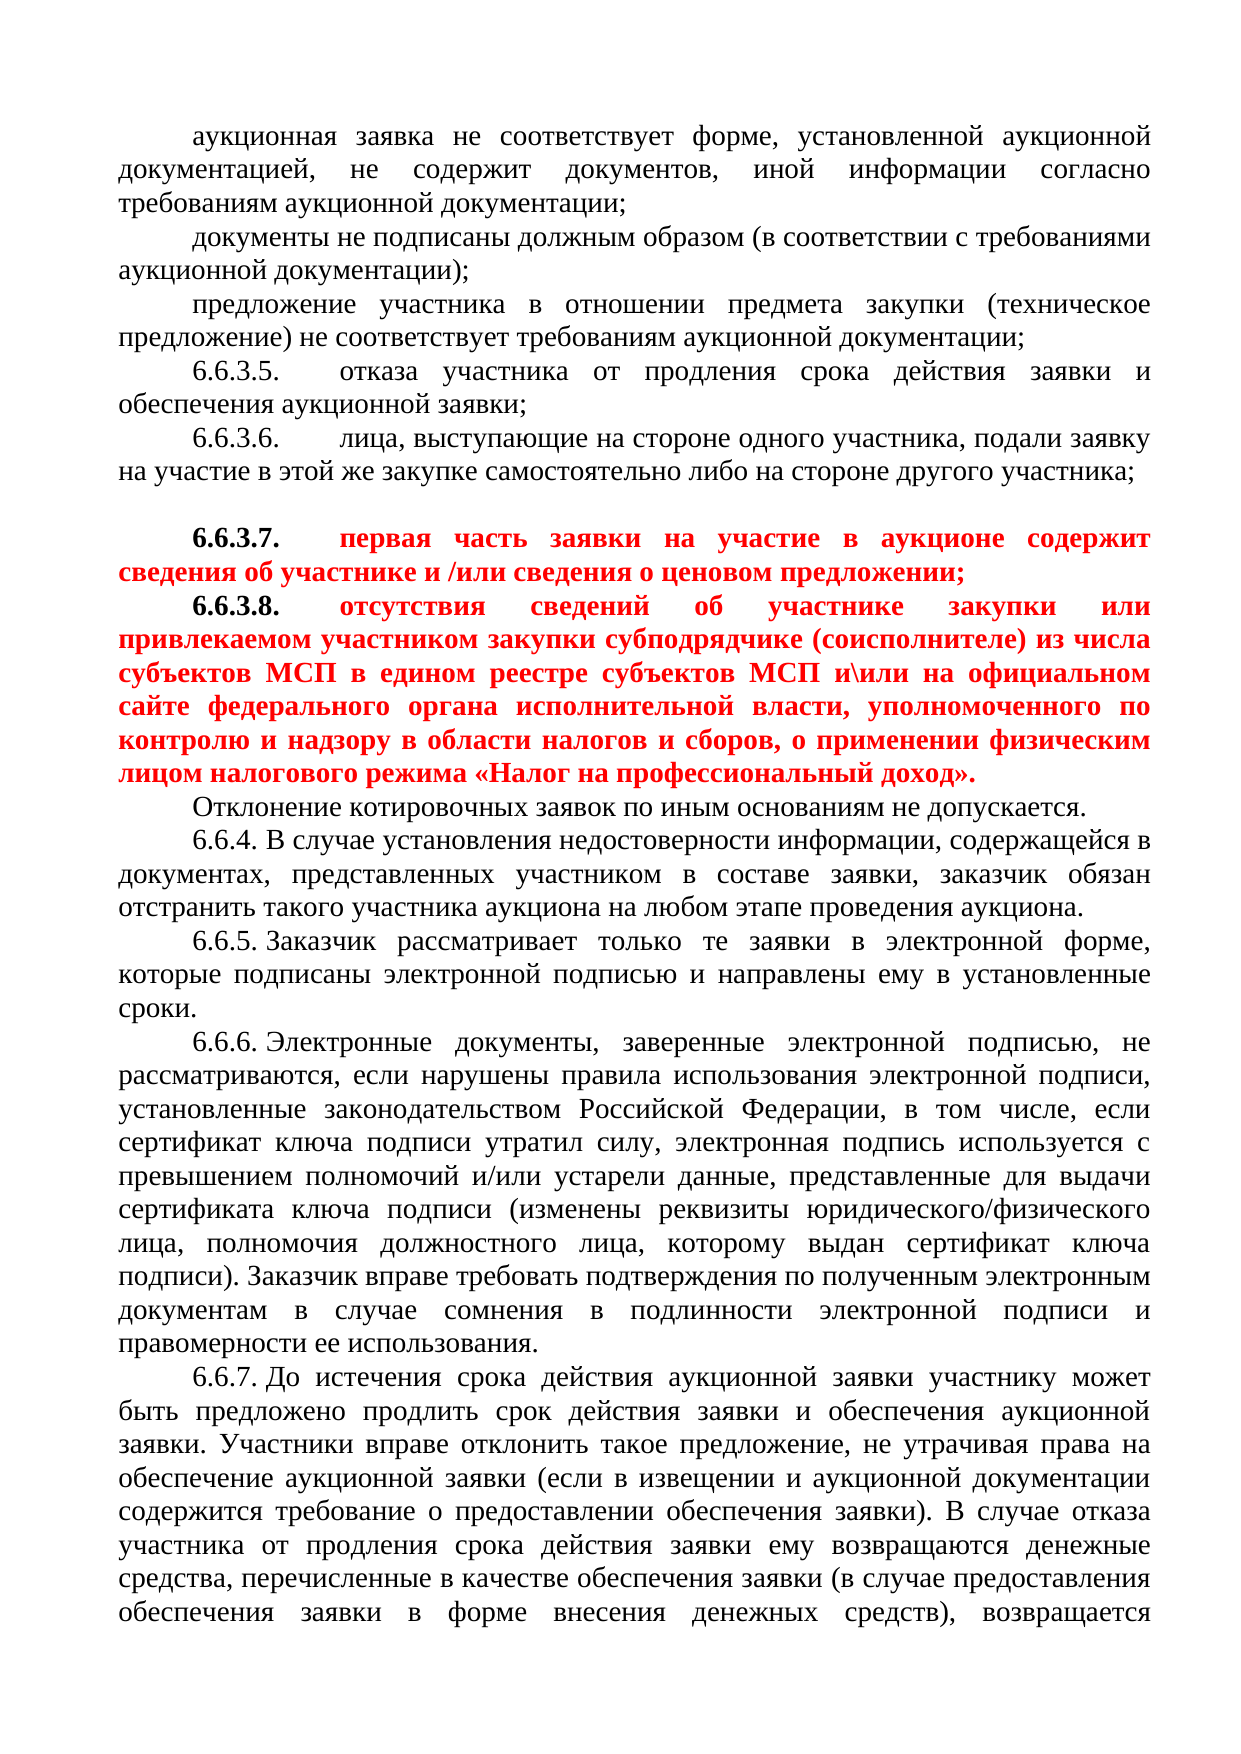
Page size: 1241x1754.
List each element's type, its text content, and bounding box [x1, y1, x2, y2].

list Отклонение котировочных заявок по иным основаниям не допускается. [118, 789, 1152, 822]
list лица, выступающие на стороне одного участника, подали заявку на участие в этой же закупке самостоятельно либо на стороне другого участника; [118, 420, 1152, 487]
list предложение участника в отношении предмета закупки (техническое предложение) не соответствует требованиям аукционной документации; [118, 286, 1152, 353]
list отсутствия сведений об участнике закупки или привлекаемом участником закупки субподрядчике (соисполнителе) из числа субъектов МСП в едином реестре субъектов МСП и\или на официальном сайте федерального органа исполнительной власти, уполномоченного по контролю и надзору в области налогов и сборов, о применении физическим лицом налогового режима «Налог на профессиональный доход». [118, 588, 1152, 789]
list отказа участника от продления срока действия заявки и обеспечения аукционной заявки; [118, 353, 1152, 420]
list аукционная заявка не соответствует форме, установленной аукционной документацией, не содержит документов, иной информации согласно требованиям аукционной документации; [118, 118, 1152, 219]
list документы не подписаны должным образом (в соответствии с требованиями аукционной документации); [118, 219, 1152, 286]
list первая часть заявки на участие в аукционе содержит сведения об участнике и /или сведения о ценовом предложении; [118, 521, 1152, 588]
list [118, 1359, 1152, 1627]
list Электронные документы, заверенные электронной подписью, не рассматриваются, если нарушены правила использования электронной подписи, установленные законодательством Российской Федерации, в том числе, если сертификат ключа подписи утратил силу, электронная подпись используется с превышением полномочий и/или устарели данные, представленные для выдачи сертификата ключа подписи (изменены реквизиты юридического/физического лица, полномочия должностного лица, которому выдан сертификат ключа подписи). Заказчик вправе требовать подтверждения по полученным электронным документам в случае сомнения в подлинности электронной подписи и правомерности ее использования. [118, 1024, 1152, 1359]
list В случае установления недостоверности информации, содержащейся в документах, представленных участником в составе заявки, заказчик обязан отстранить такого участника аукциона на любом этапе проведения аукциона. [118, 822, 1152, 923]
list Заказчик рассматривает только те заявки в электронной форме, которые подписаны электронной подписью и направлены ему в установленные сроки. [118, 923, 1152, 1024]
